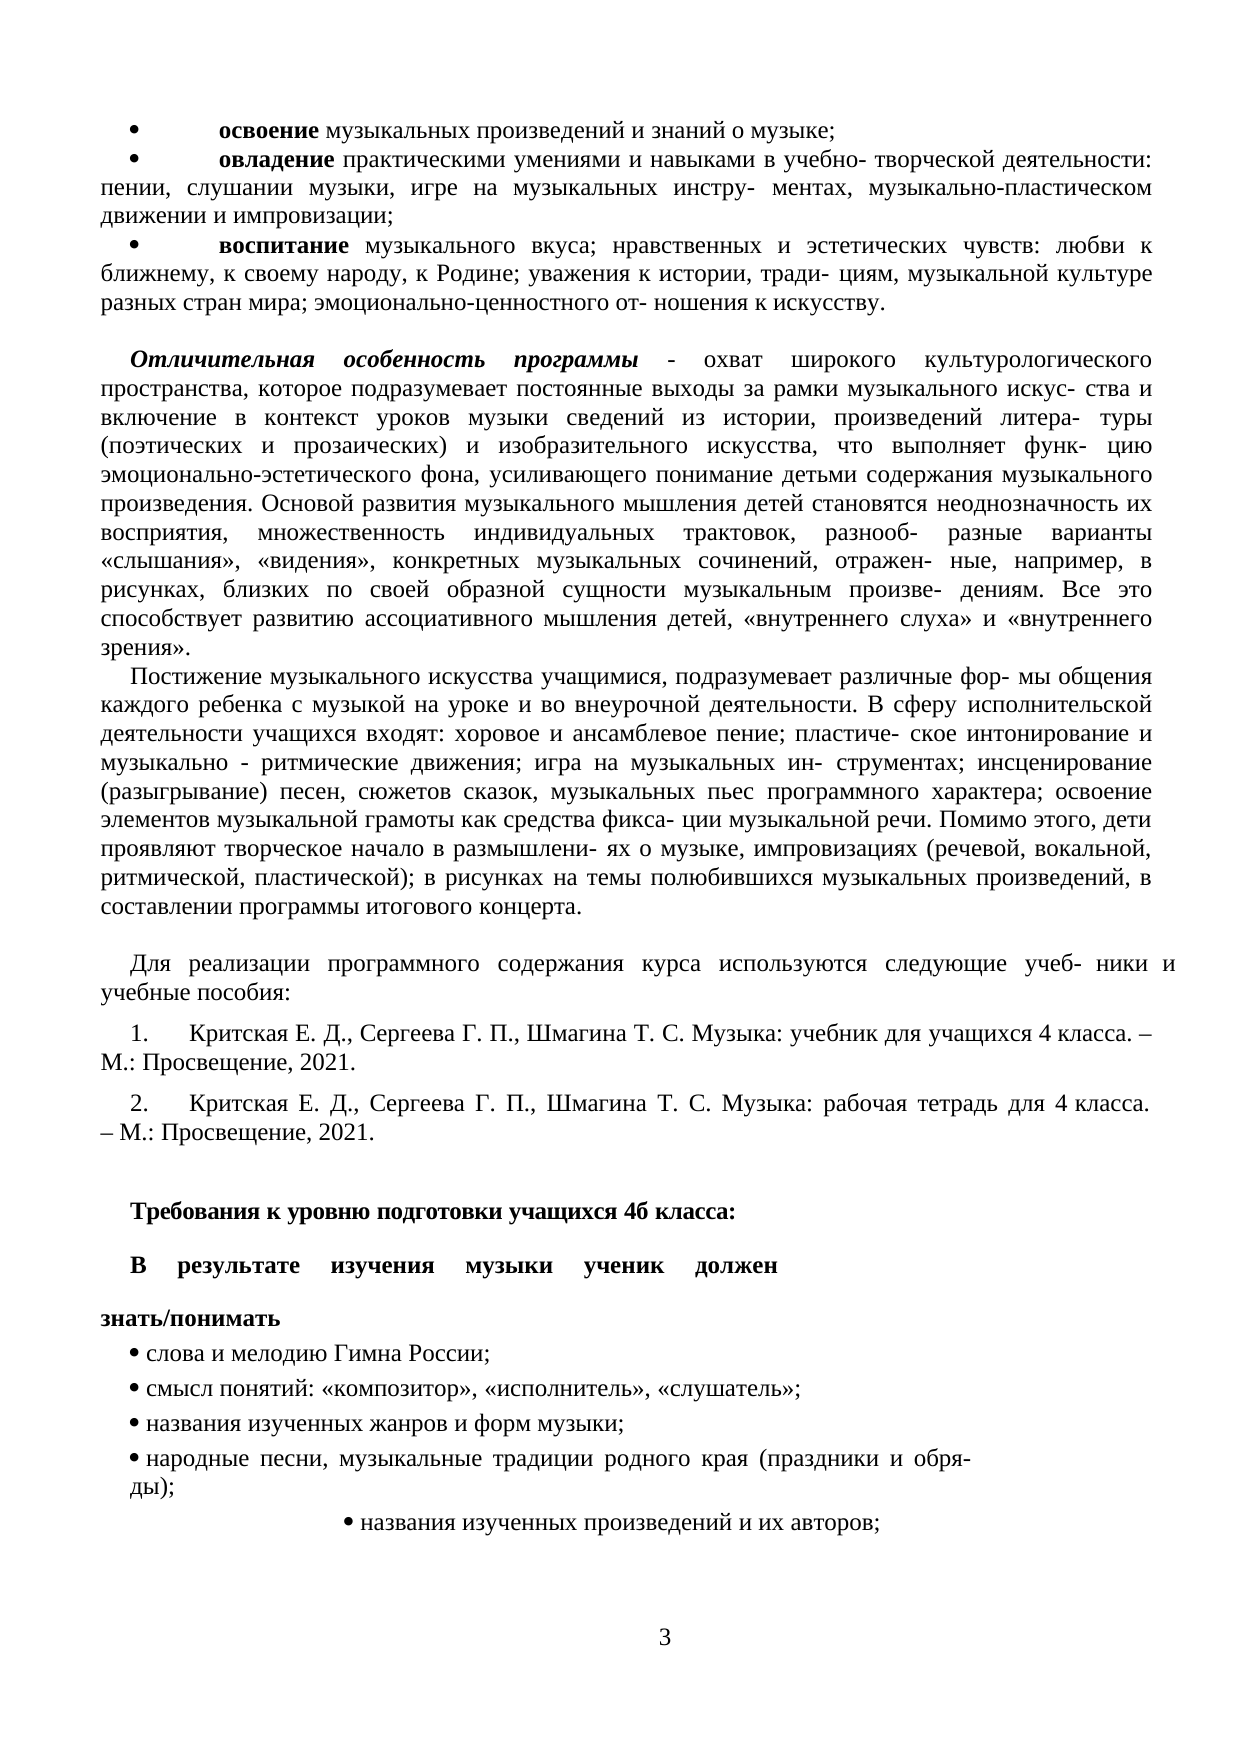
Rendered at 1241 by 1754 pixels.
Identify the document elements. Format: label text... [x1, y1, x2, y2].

list народные песни, музыкальные традиции родного края (праздники и обря- [100, 1443, 1176, 1472]
list воспитание музыкального вкуса; нравственных и эстетических чувств: любви к ближнему, к своему народу, к Родине; уважения к истории, тради- циям, музыкальной культуре разных стран мира; эмоционально-ценностного от- ношения к искусству. [100, 230, 1153, 316]
text Для реализации программного содержания курса используются следующие учеб- ники и учебные пособия: [100, 948, 1176, 1006]
list слова и мелодию Гимна России; [100, 1338, 1176, 1367]
text Отличительная особенность программы - охват широкого культурологического пространства, которое подразумевает постоянные выходы за рамки музыкального искус- ства и включение в контекст уроков музыки сведений из истории, произведений литера- туры (поэтических и прозаических) и изобразительного искусства, что выполняет функ- цию эмоционально-эстетического фона, усиливающего понимание детьми содержания музыкального произведения. Основой развития музыкального мышления детей становятся неоднозначность их восприятия, множественность индивидуальных трактовок, разнооб- разные варианты «слышания», «видения», конкретных музыкальных сочинений, отражен- ные, например, в рисунках, близких по своей образной сущности музыкальным произве- дениям. Все это способствует развитию ассоциативного мышления детей, «внутреннего слуха» и «внутреннего зрения». [100, 344, 1152, 661]
text Постижение музыкального искусства учащимися, подразумевает различные фор- мы общения каждого ребенка с музыкой на уроке и во внеурочной деятельности. В сферу исполнительской деятельности учащихся входят: хоровое и ансамблевое пение; пластиче- ское интонирование и музыкально - ритмические движения; игра на музыкальных ин- струментах; инсценирование (разыгрывание) песен, сюжетов сказок, музыкальных пьес программного характера; освоение элементов музыкальной грамоты как средства фикса- ции музыкальной речи. Помимо этого, дети проявляют творческое начало в размышлени- ях о музыке, импровизациях (речевой, вокальной, ритмической, пластической); в рисунках на темы полюбившихся музыкальных произведений, в составлении программы итогового концерта. [100, 661, 1152, 919]
list Критская Е. Д., Сергеева Г. П., Шмагина Т. С. Музыка: учебник для учащихся 4 класса. – М.: Просвещение, 2021. [100, 1018, 1152, 1076]
list названия изученных произведений и их авторов; [315, 1507, 1176, 1535]
list названия изученных жанров и форм музыки; [100, 1408, 1176, 1437]
text ды); [100, 1472, 281, 1500]
list смысл понятий: «композитор», «исполнитель», «слушатель»; [100, 1373, 1176, 1402]
list Критская Е. Д., Сергеева Г. П., Шмагина Т. С. Музыка: рабочая тетрадь для 4 класса. – М.: Просвещение, 2021. [100, 1088, 1151, 1146]
list овладение практическими умениями и навыками в учебно- творческой деятельности: пении, слушании музыки, игре на музыкальных инстру- ментах, музыкально-пластическом движении и импровизации; [100, 144, 1152, 229]
list освоение музыкальных произведений и знаний о музыке; [100, 115, 1176, 144]
text В результате изучения музыки ученик должен знать/понимать [100, 1230, 778, 1338]
subtitle Требования к уровню подготовки учащихся 4б класса: [100, 1196, 1176, 1225]
